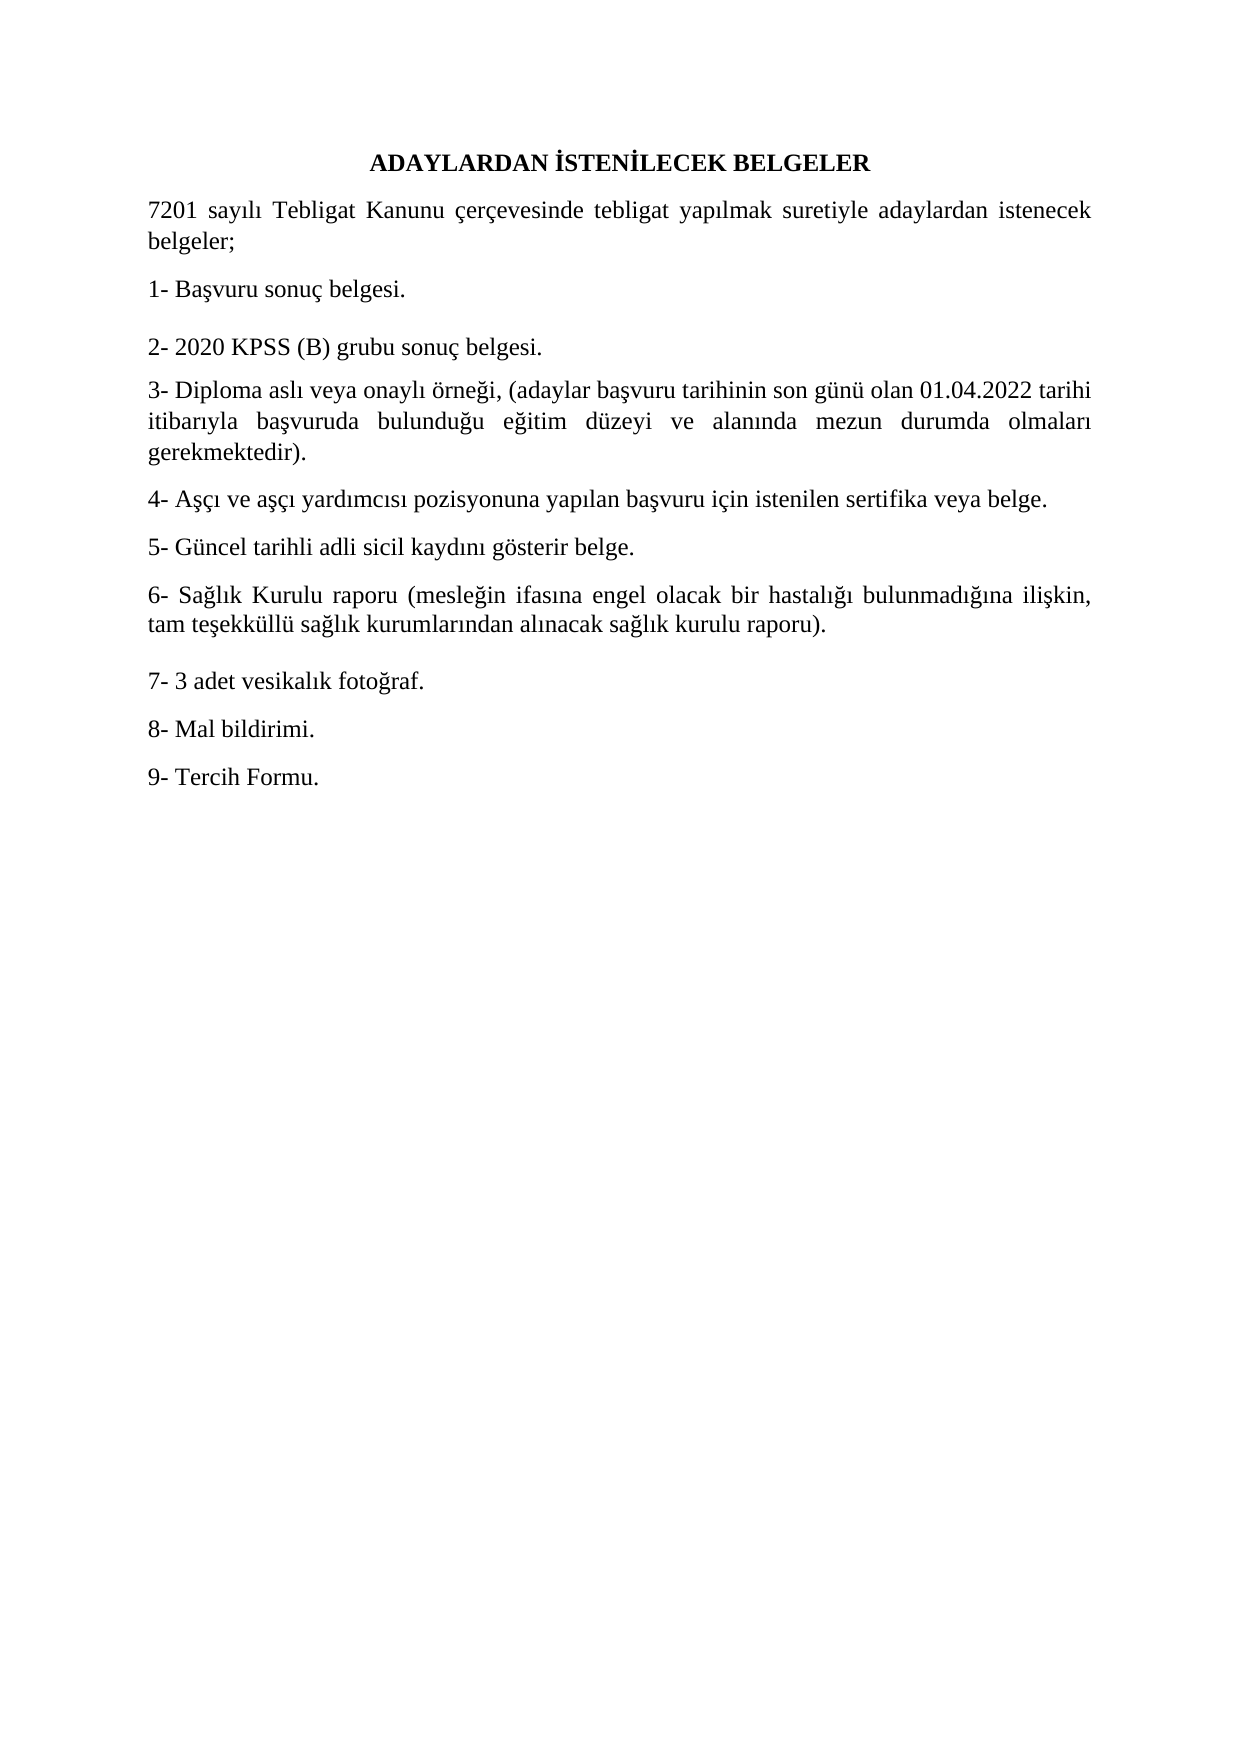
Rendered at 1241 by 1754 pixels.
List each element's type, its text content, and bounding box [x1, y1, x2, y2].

text 2- 2020 KPSS (B) grubu sonuç belgesi. [148, 332, 1093, 360]
text 7- 3 adet vesikalık fotoğraf. [148, 666, 1093, 695]
text 1- Başvuru sonuç belgesi. [148, 274, 1093, 303]
text 8- Mal bildirimi. [148, 714, 1093, 743]
text 9- Tercih Formu. [148, 762, 1093, 790]
text 7201 sayılı Tebligat Kanunu çerçevesinde tebligat yapılmak suretiyle adaylardan istenecek belgeler; [148, 195, 1093, 255]
text 5- Güncel tarihli adli sicil kaydını gösterir belge. [148, 532, 1093, 561]
text ADAYLARDAN İSTENİLECEK BELGELER [148, 148, 1093, 176]
text 4- Aşçı ve aşçı yardımcısı pozisyonuna yapılan başvuru için istenilen sertifika veya belge. [148, 484, 1093, 513]
text 3- Diploma aslı veya onaylı örneği, (adaylar başvuru tarihinin son günü olan 01.04.2022 tarihi itibarıyla başvuruda bulunduğu eğitim düzeyi ve alanında mezun durumda olmaları gerekmektedir). [148, 375, 1093, 466]
text 6- Sağlık Kurulu raporu (mesleğin ifasına engel olacak bir hastalığı bulunmadığına ilişkin, tam teşekküllü sağlık kurumlarından alınacak sağlık kurulu raporu). [148, 580, 1093, 637]
